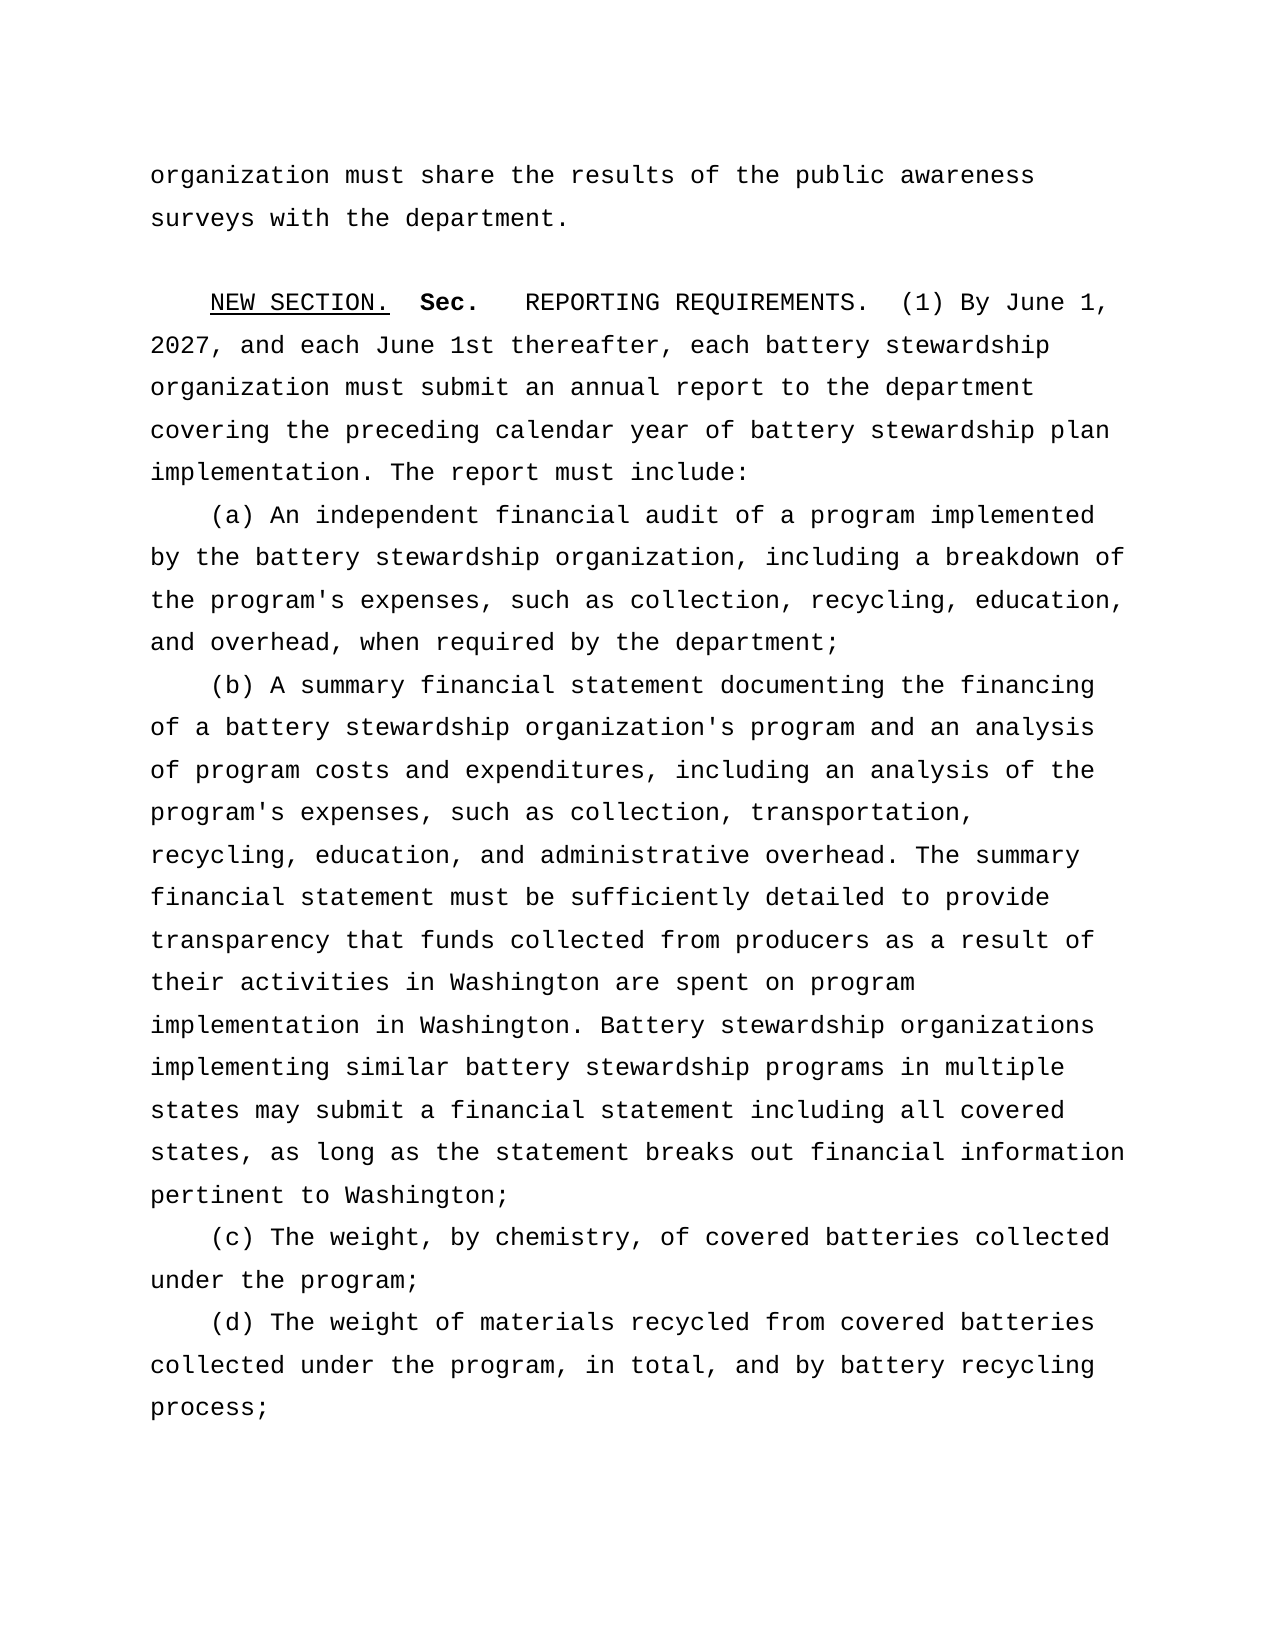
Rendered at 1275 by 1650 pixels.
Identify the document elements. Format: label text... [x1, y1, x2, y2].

text NEW SECTION. Sec. REPORTING REQUIREMENTS. (1) By June 1, 2027, and each June 1st thereafter, each battery stewardship organization must submit an annual report to the department covering the preceding calendar year of battery stewardship plan implementation. The report must include: [150, 277, 1125, 489]
text (b) A summary financial statement documenting the financing of a battery stewardship organization's program and an analysis of program costs and expenditures, including an analysis of the program's expenses, such as collection, transportation, recycling, education, and administrative overhead. The summary financial statement must be sufficiently detailed to provide transparency that funds collected from producers as a result of their activities in Washington are spent on program implementation in Washington. Battery stewardship organizations implementing similar battery stewardship programs in multiple states may submit a financial statement including all covered states, as long as the statement breaks out financial information pertinent to Washington; [150, 659, 1125, 1212]
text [150, 150, 1125, 235]
text (d) The weight of materials recycled from covered batteries collected under the program, in total, and by battery recycling process; [150, 1297, 1125, 1424]
text (c) The weight, by chemistry, of covered batteries collected under the program; [150, 1212, 1125, 1297]
text (a) An independent financial audit of a program implemented by the battery stewardship organization, including a breakdown of the program's expenses, such as collection, recycling, education, and overhead, when required by the department; [150, 489, 1125, 659]
